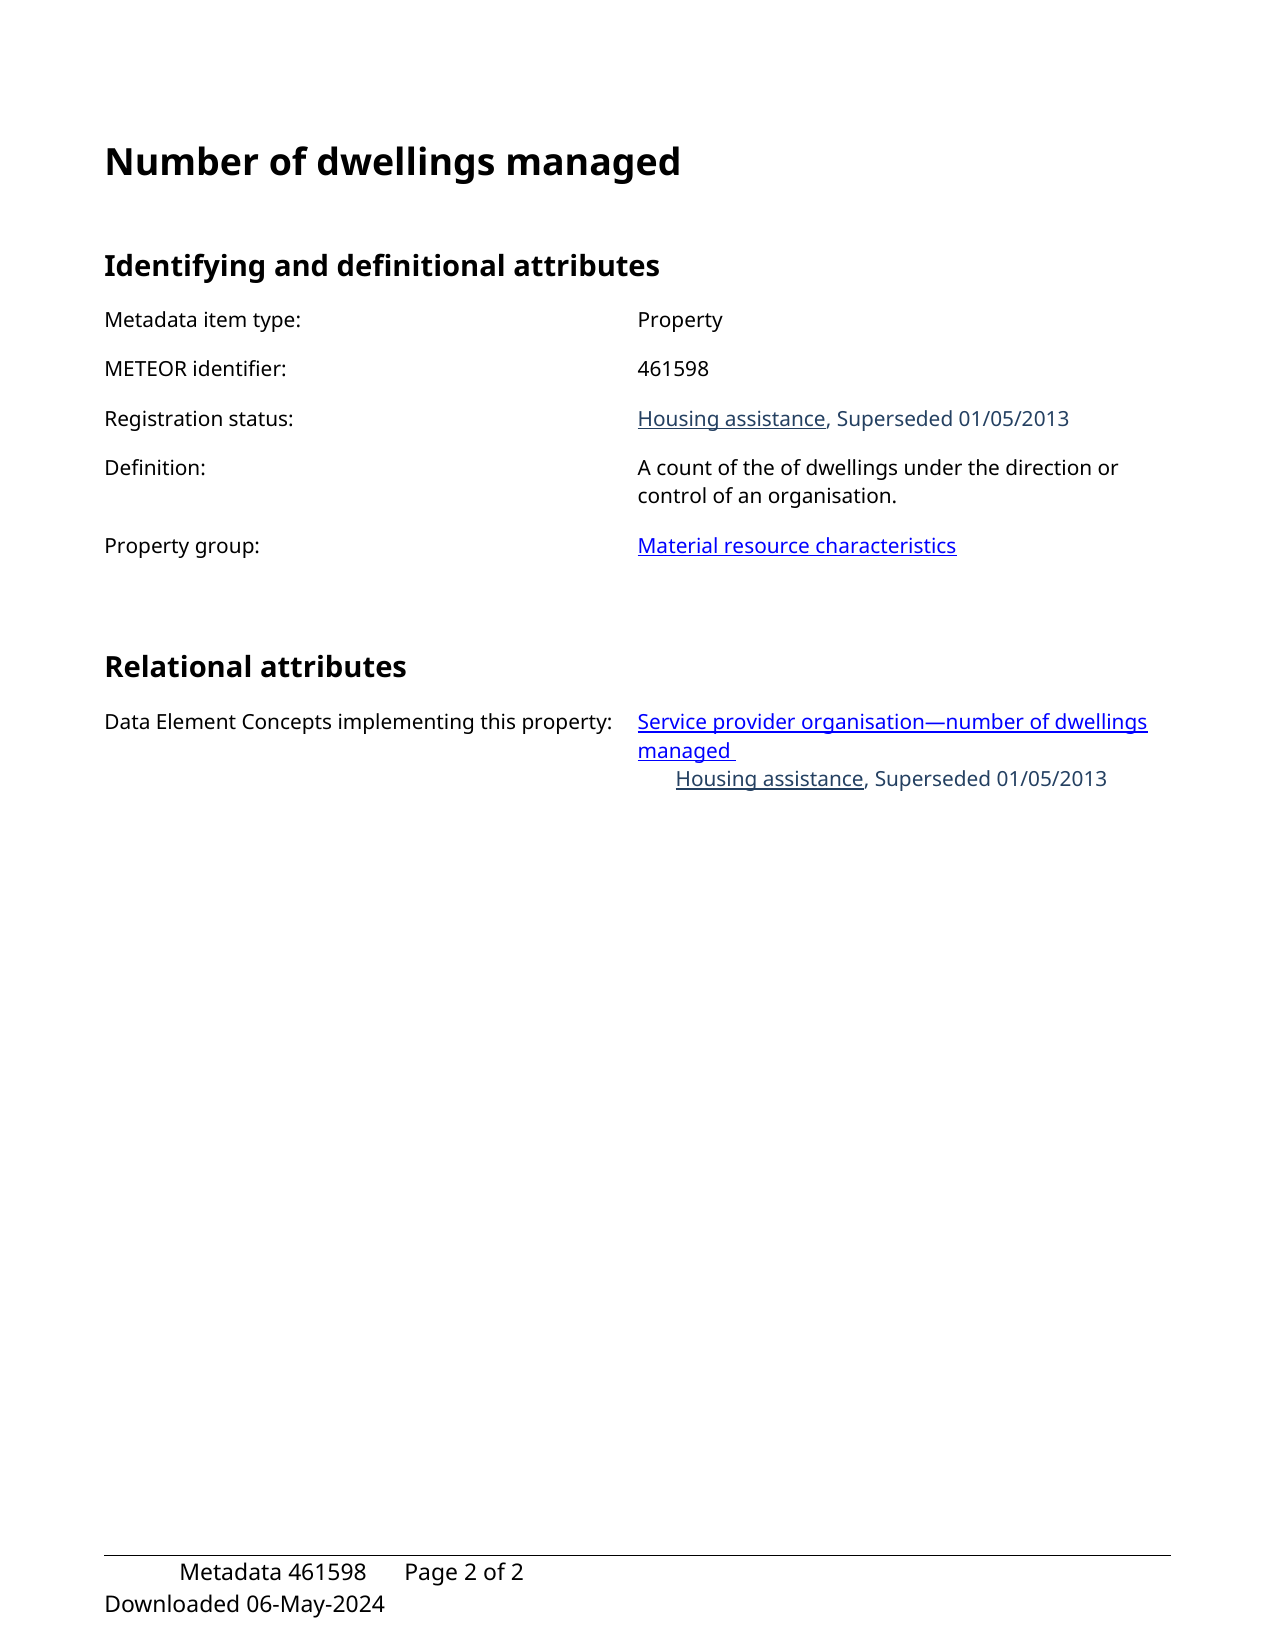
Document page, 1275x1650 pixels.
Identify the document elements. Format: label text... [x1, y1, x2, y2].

table_cell Definition: [93, 443, 626, 520]
table_cell Material resource characteristics [626, 520, 1159, 570]
table_cell METEOR identifier: [93, 344, 626, 393]
subtitle Number of dwellings managed [104, 135, 1171, 186]
table_header Identifying and definitional attributes [93, 199, 1159, 295]
table_cell 461598 [626, 344, 1159, 393]
table_cell Housing assistance, Superseded 01/05/2013 [626, 394, 1159, 443]
table_cell A count of the of dwellings under the direction or control of an organisation. [626, 443, 1159, 520]
table_cell Property group: [93, 520, 626, 570]
table_cell Metadata item type: [93, 295, 626, 344]
table_cell Registration status: [93, 394, 626, 443]
table_cell Service provider organisation—number of dwellings managed Housing assistance, Superseded 01/05/2013 [626, 697, 1159, 860]
table_cell Property [626, 295, 1159, 344]
table_cell Data Element Concepts implementing this property: [93, 697, 626, 860]
table_header Relational attributes [93, 601, 1159, 697]
